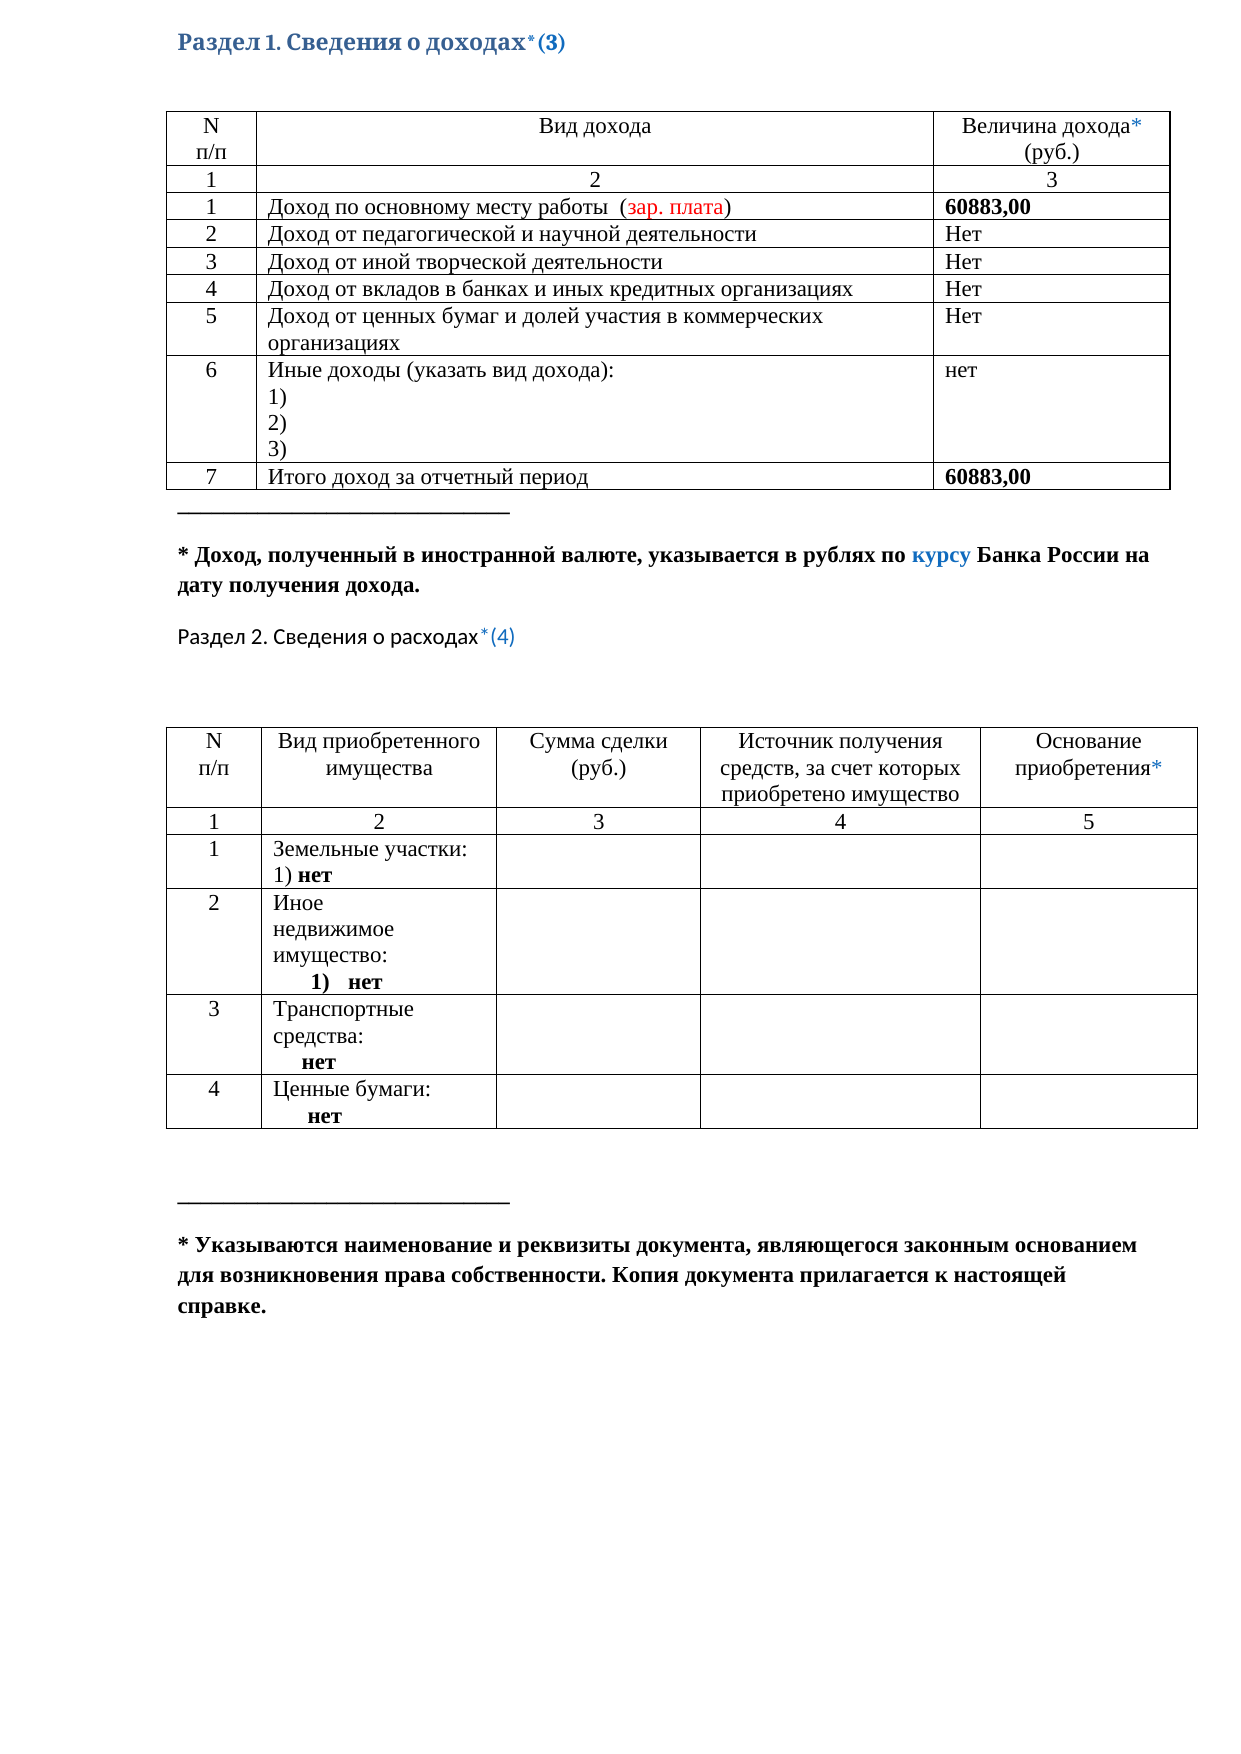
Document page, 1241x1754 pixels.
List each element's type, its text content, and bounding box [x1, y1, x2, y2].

table_cell 4 [167, 1075, 261, 1128]
table_cell Нет [934, 303, 1169, 355]
table_cell 1 [167, 166, 256, 192]
table_header Основание приобретения* [981, 728, 1197, 807]
table_cell Доход от иной творческой деятельности [257, 248, 933, 274]
table_cell 7 [167, 463, 256, 489]
table_header Источник получения средств, за счет которых приобретено имущество [701, 728, 980, 807]
text * Указываются наименование и реквизиты документа, являющегося законным основанием для возникновения права собственности. Копия документа прилагается к настоящей справке. [177, 1231, 1152, 1318]
text Раздел 2. Сведения о расходах*(4) [177, 622, 1152, 651]
table_cell 2 [262, 808, 496, 834]
table_header N п/п [167, 112, 256, 164]
table_cell Нет [934, 220, 1169, 247]
table_cell 3 [167, 248, 256, 274]
table_header Вид приобретенного имущества [262, 728, 496, 807]
table_cell нет [934, 356, 1169, 462]
table_cell Нет [934, 248, 1169, 274]
table_cell 6 [167, 356, 256, 462]
table_cell 2 [167, 220, 256, 247]
table_cell Итого доход за отчетный период [257, 463, 933, 489]
table_cell Транспортные средства: нет [262, 995, 496, 1074]
table_cell Доход от ценных бумаг и долей участия в коммерческих организациях [257, 303, 933, 355]
table_cell 4 [167, 275, 256, 302]
table_cell Земельные участки: 1) нет [262, 835, 496, 888]
table_cell 1 [167, 808, 261, 834]
table_cell Доход от вкладов в банках и иных кредитных организациях [257, 275, 933, 302]
table_cell [981, 889, 1197, 994]
table_cell [701, 889, 980, 994]
table_cell [981, 1075, 1197, 1128]
table_cell [497, 995, 700, 1074]
table_cell [981, 995, 1197, 1074]
table_cell [701, 835, 980, 888]
table_cell Доход по основному месту работы (зар. плата) [257, 193, 933, 219]
table_cell [497, 1075, 700, 1128]
table_header Вид дохода [257, 112, 933, 164]
table_cell Ценные бумаги: нет [262, 1075, 496, 1128]
table_header Сумма сделки (руб.) [497, 728, 700, 807]
table_cell [497, 835, 700, 888]
table_header N п/п [167, 728, 261, 807]
table_cell 2 [257, 166, 933, 192]
table_cell 1 [167, 193, 256, 219]
text _____________________________ [177, 490, 1152, 517]
table_cell Иные доходы (указать вид дохода): 1) 2) 3) [257, 356, 933, 462]
table_cell 60883,00 [934, 463, 1169, 489]
table_cell [701, 1075, 980, 1128]
table_header Величина дохода* (руб.) [934, 112, 1169, 164]
table_cell 3 [167, 995, 261, 1074]
table_cell 3 [934, 166, 1169, 192]
table_cell [497, 889, 700, 994]
table_cell Иное недвижимое имущество: нет [262, 889, 496, 994]
table_cell 60883,00 [934, 193, 1169, 219]
table_cell 4 [701, 808, 980, 834]
table_cell [981, 835, 1197, 888]
subtitle Раздел 1. Сведения о доходах*(3) [177, 29, 1152, 56]
text _____________________________ [177, 1180, 1152, 1207]
table_cell Доход от педагогической и научной деятельности [257, 220, 933, 247]
table_cell 3 [497, 808, 700, 834]
table_cell Нет [934, 275, 1169, 302]
text * Доход, полученный в иностранной валюте, указывается в рублях по курсу Банка России на дату получения дохода. [177, 541, 1152, 598]
table_cell 1 [167, 835, 261, 888]
table_cell 5 [981, 808, 1197, 834]
table_cell [701, 995, 980, 1074]
table_cell 2 [167, 889, 261, 994]
table_cell 5 [167, 303, 256, 355]
